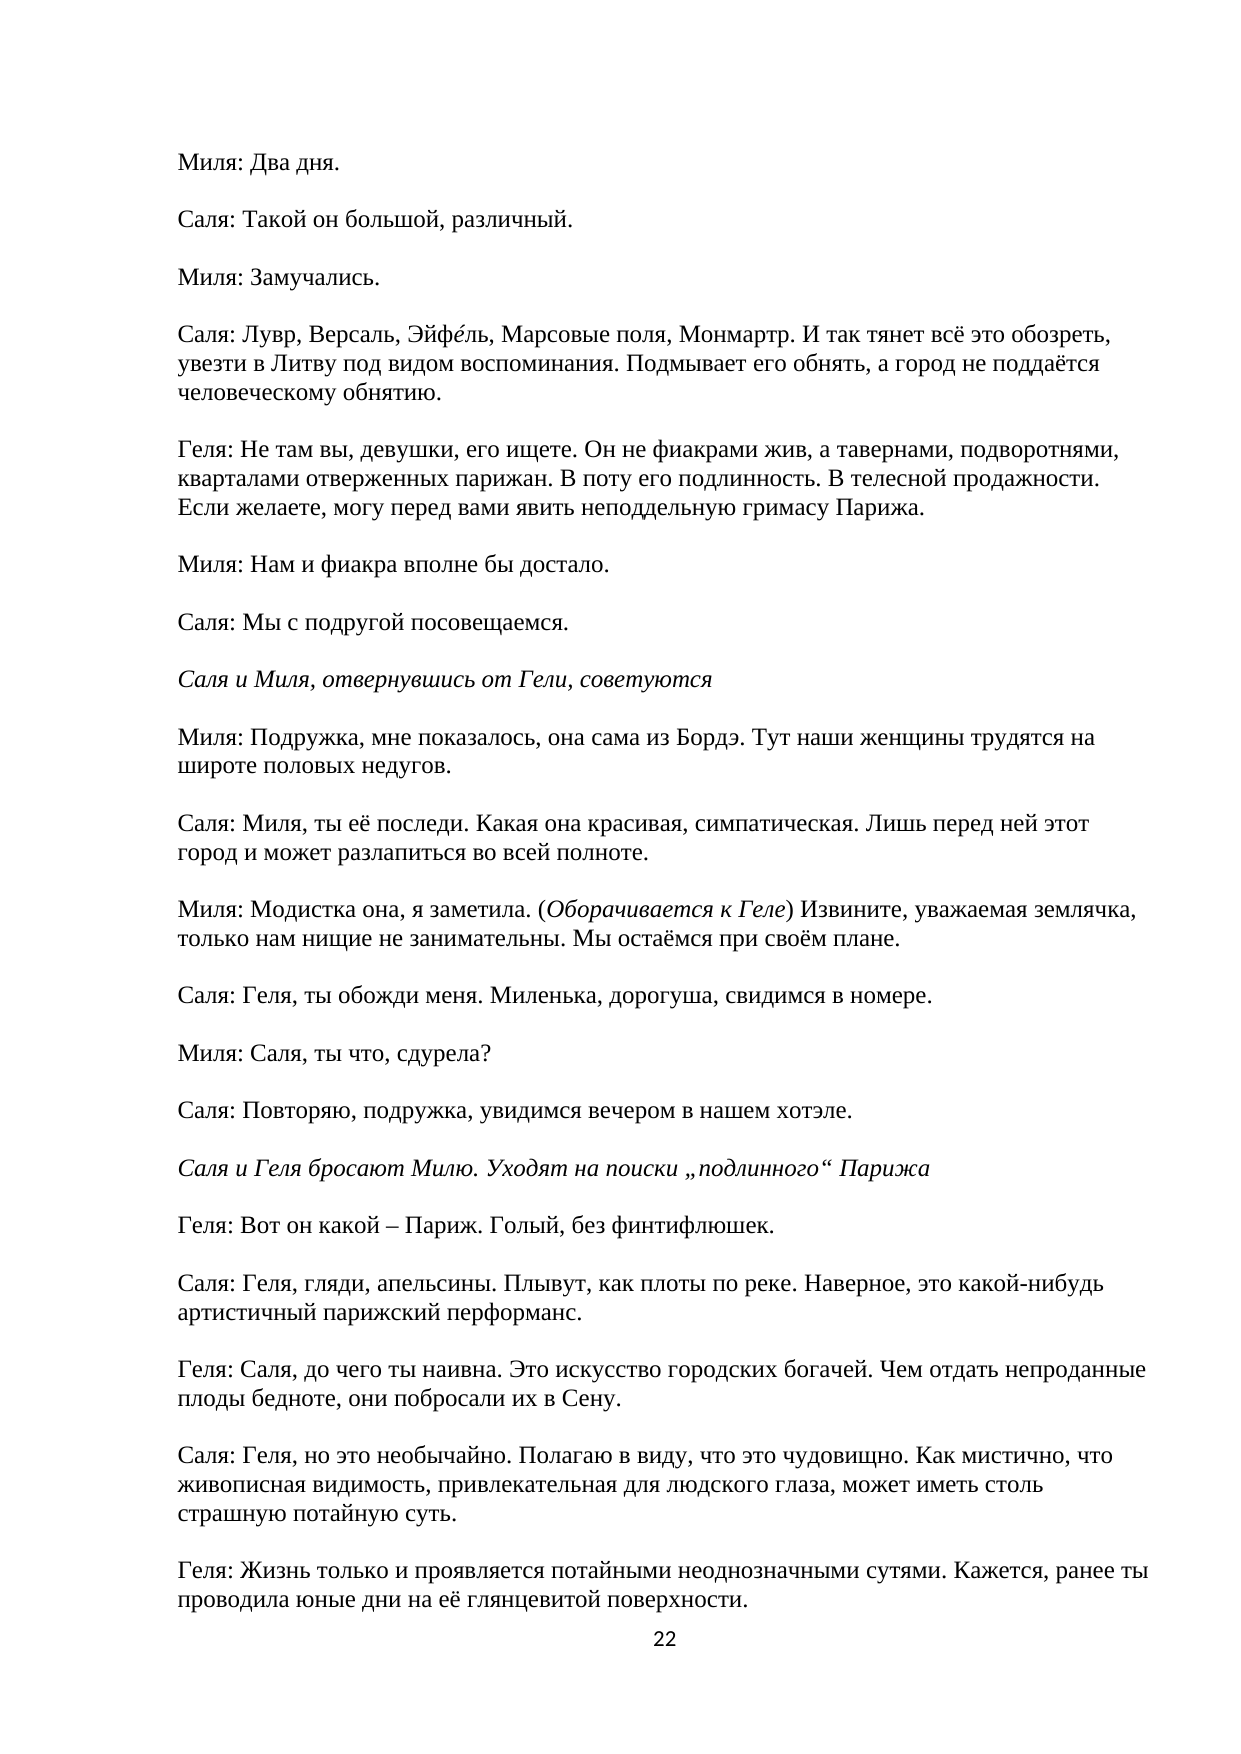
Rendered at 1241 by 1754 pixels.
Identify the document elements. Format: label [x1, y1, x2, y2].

text [177, 118, 1152, 1613]
